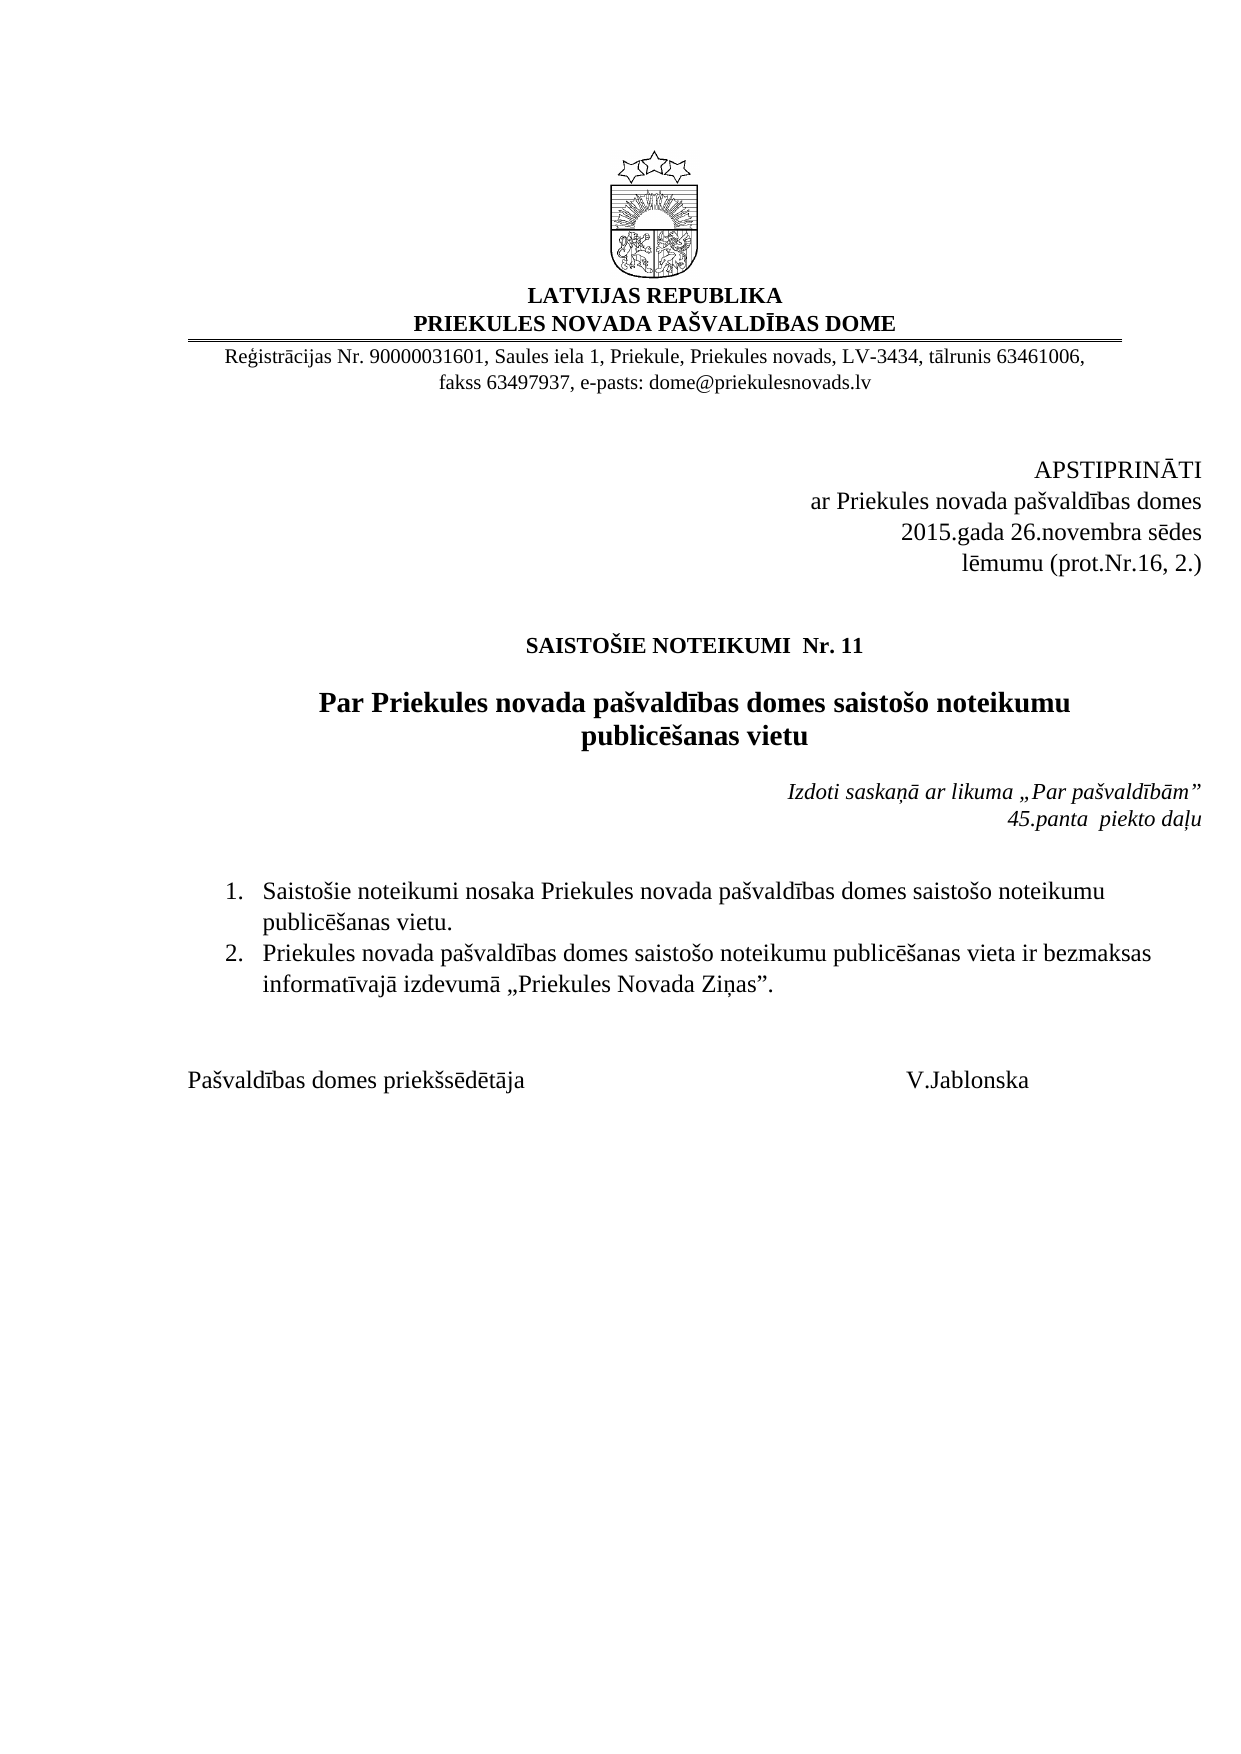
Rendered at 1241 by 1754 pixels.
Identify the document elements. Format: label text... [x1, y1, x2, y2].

text Reģistrācijas Nr. 90000031601, Saules iela 1, Priekule, Priekules novads, LV-3434, tālrunis 63461006, [187, 344, 1122, 368]
text ar Priekules novada pašvaldības domes [187, 486, 1202, 515]
text APSTIPRINĀTI [187, 455, 1202, 484]
text Izdoti saskaņā ar likuma „Par pašvaldībām” [187, 778, 1202, 805]
text publicēšanas vietu [187, 718, 1202, 752]
text Par Priekules novada pašvaldības domes saistošo noteikumu [187, 685, 1202, 718]
list Saistošie noteikumi nosaka Priekules novada pašvaldības domes saistošo noteikumu publicēšanas vietu. [225, 876, 1202, 936]
text 2015.gada 26.novembra sēdes [187, 517, 1202, 546]
text 45.panta piekto daļu [187, 805, 1202, 831]
picture [609, 150, 701, 280]
list Priekules novada pašvaldības domes saistošo noteikumu publicēšanas vieta ir bezmaksas informatīvajā izdevumā „Priekules Novada Ziņas”. [225, 938, 1202, 998]
text SAISTOŠIE NOTEIKUMI Nr. 11 [187, 632, 1202, 658]
text Pašvaldības domes priekšsēdētāja V.Jablonska [187, 1065, 1202, 1093]
text LATVIJAS REPUBLIKA [187, 282, 1122, 308]
text lēmumu (prot.Nr.16, 2.) [187, 548, 1202, 577]
text fakss 63497937, e-pasts: dome@priekulesnovads.lv [187, 370, 1122, 394]
text PRIEKULES NOVADA PAŠVALDĪBAS DOME [187, 310, 1122, 342]
